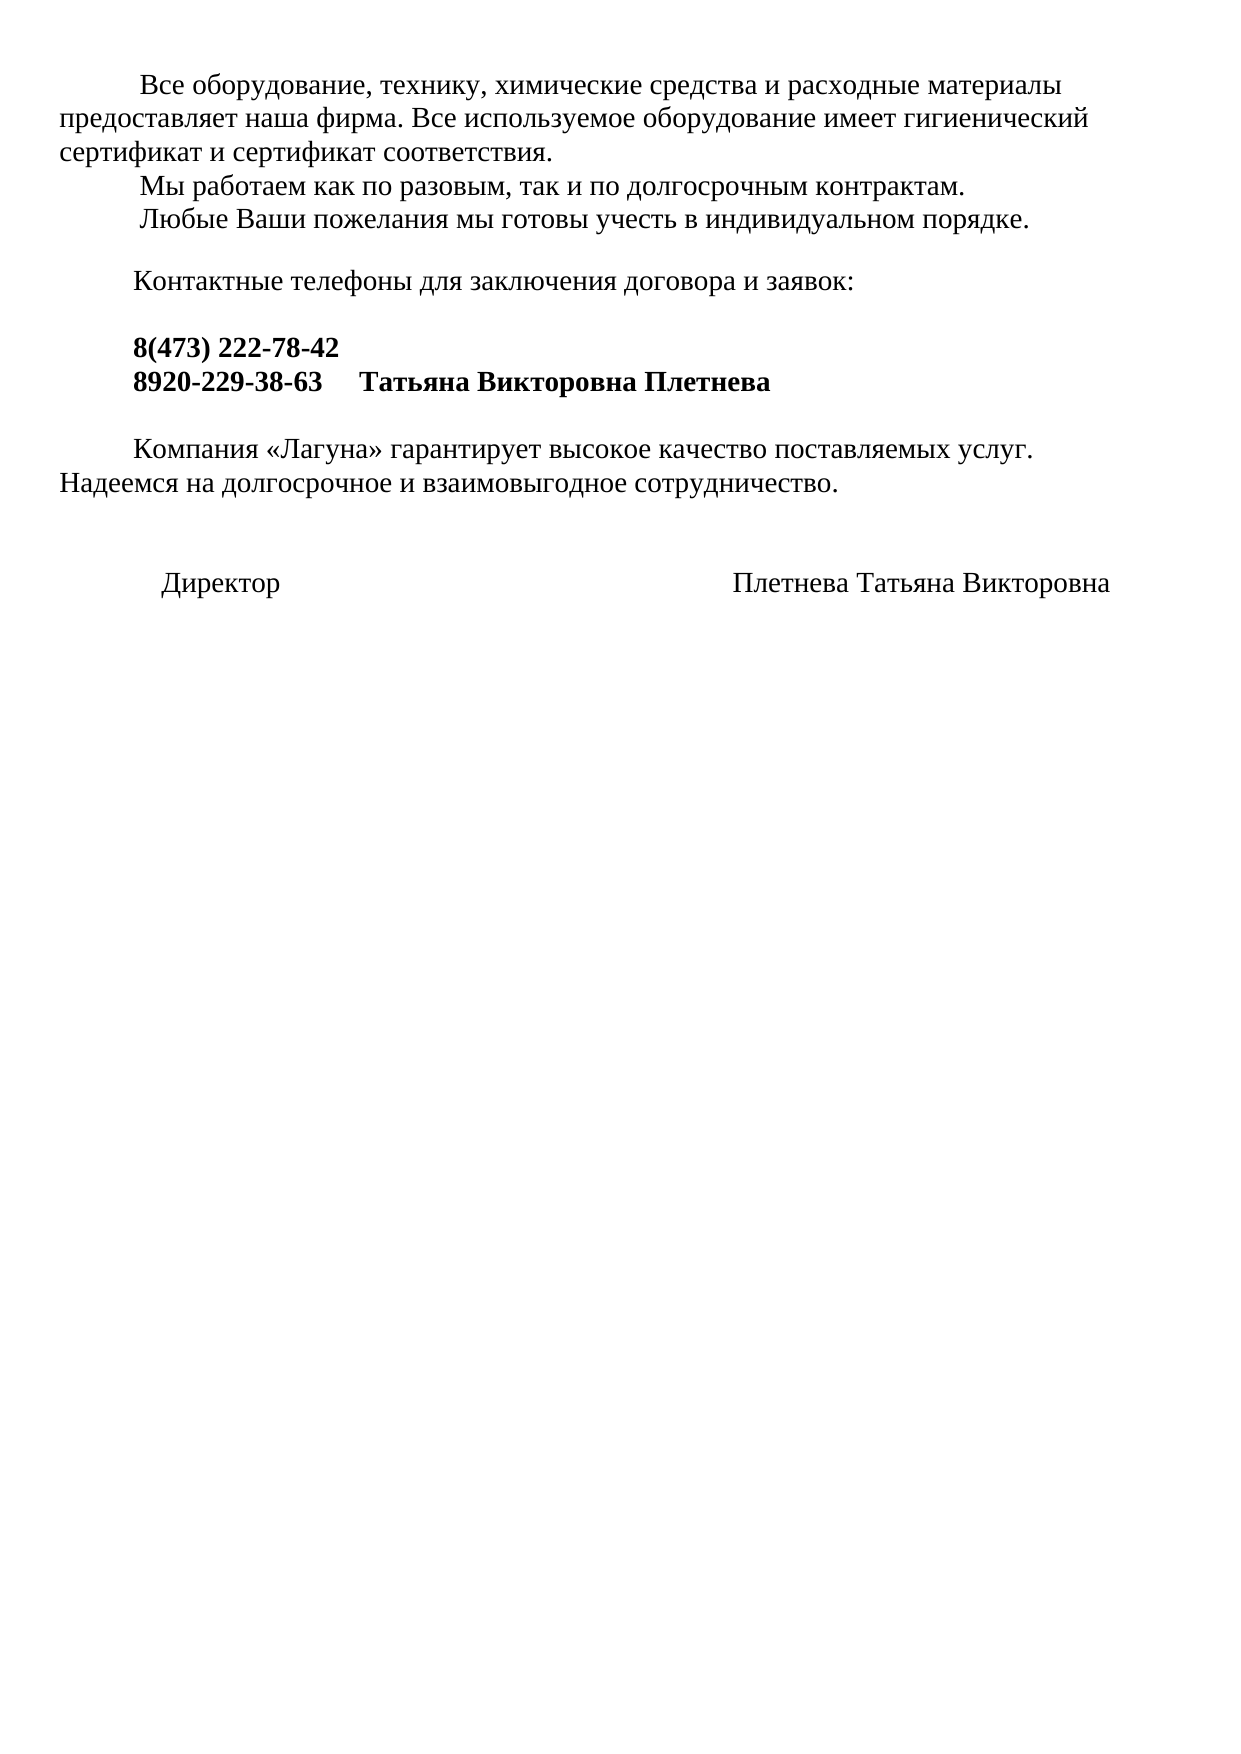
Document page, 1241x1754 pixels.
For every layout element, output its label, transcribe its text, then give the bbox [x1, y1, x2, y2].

text Мы работаем как по разовым, так и по долгосрочным контрактам. [59, 168, 1181, 201]
text Директор Плетнева Татьяна Викторовна [59, 565, 1181, 599]
text предоставляет наша фирма. Все используемое оборудование имеет гигиенический сертификат и сертификат соответствия. [59, 101, 1181, 168]
text 8920-229-38-63 Татьяна Викторовна Плетнева [59, 364, 1181, 398]
text Надеемся на долгосрочное и взаимовыгодное сотрудничество. [59, 465, 1181, 498]
text Контактные телефоны для заключения договора и заявок: [59, 263, 1181, 297]
text Любые Ваши пожелания мы готовы учесть в индивидуальном порядке. [59, 201, 1181, 263]
text Все оборудование, технику, химические средства и расходные материалы [59, 67, 1181, 101]
text Компания «Лагуна» гарантирует высокое качество поставляемых услуг. [59, 431, 1181, 465]
text 8(473) 222-78-42 [59, 331, 1181, 364]
